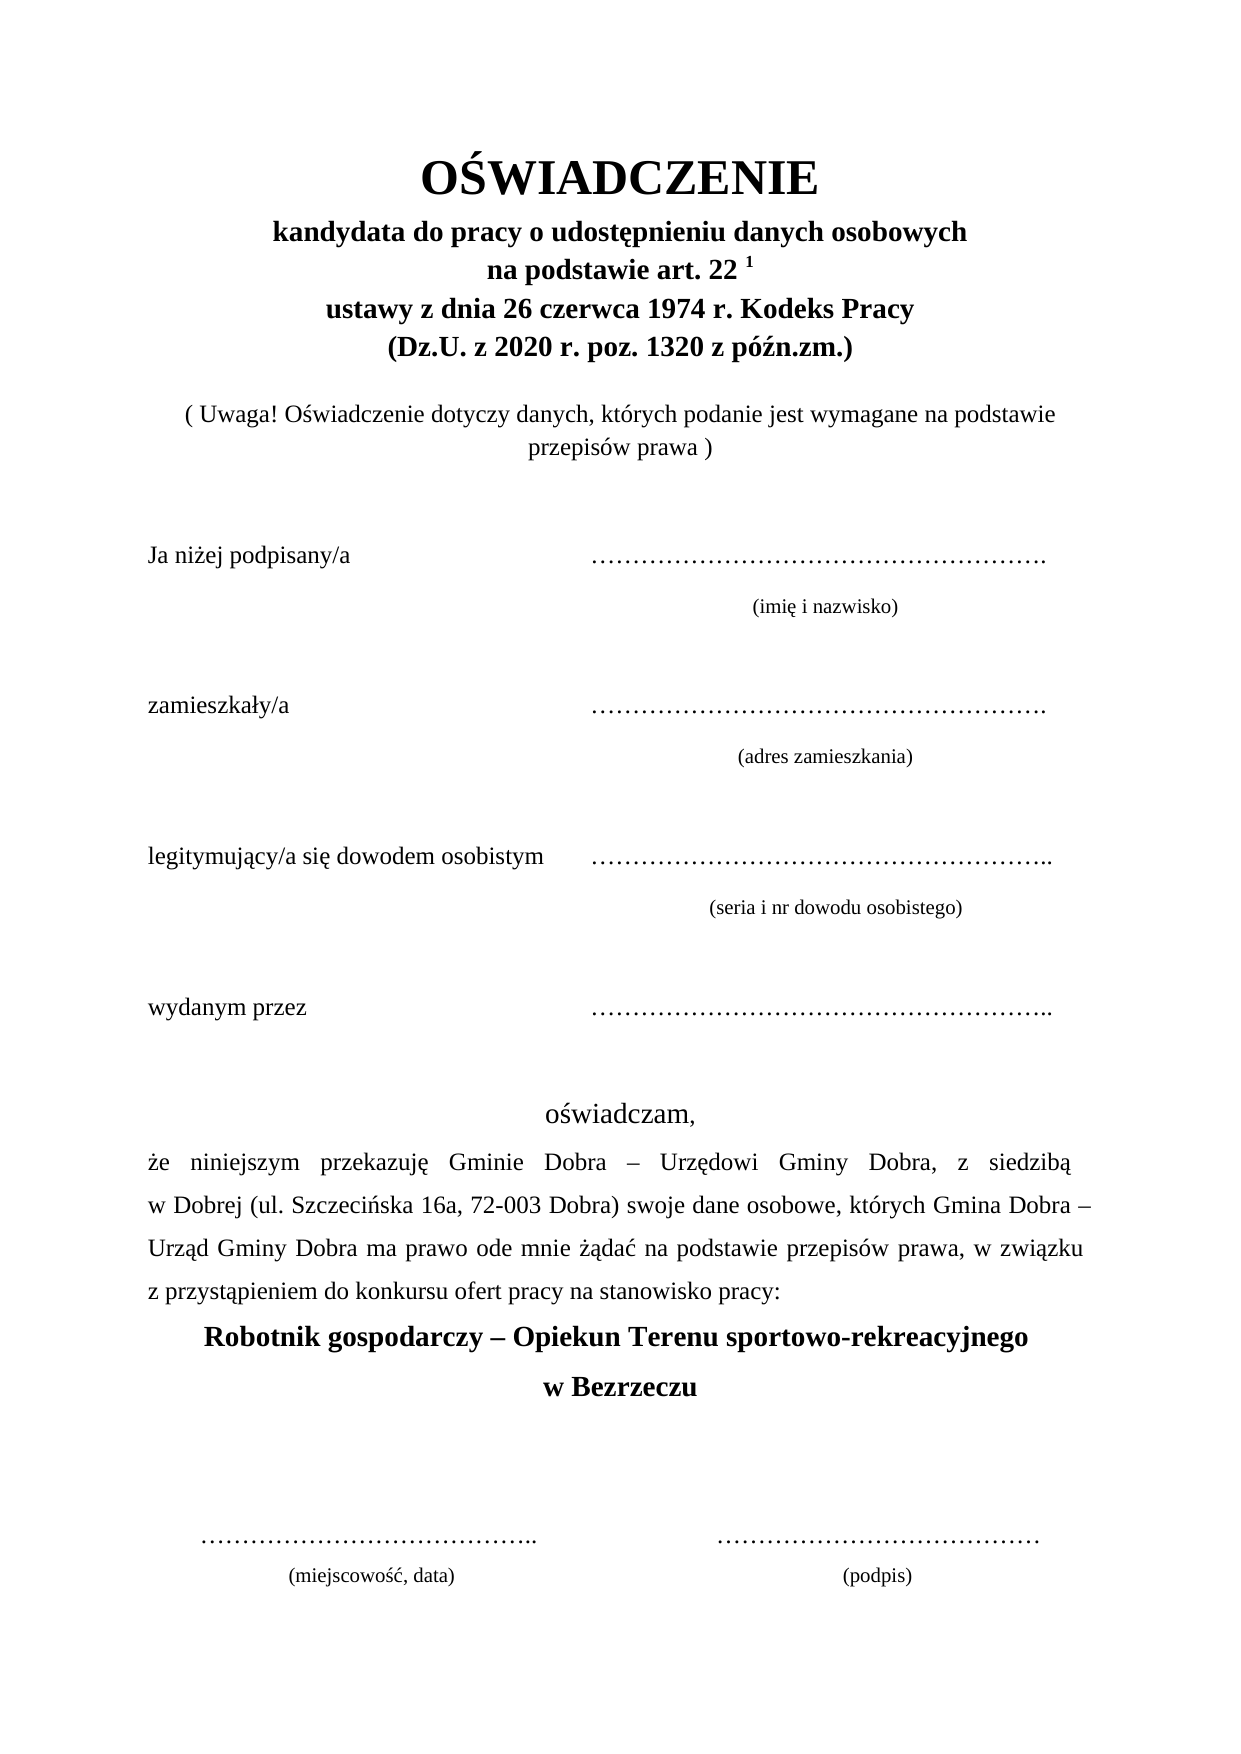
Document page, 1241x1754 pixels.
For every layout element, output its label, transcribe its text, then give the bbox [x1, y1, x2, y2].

text (seria i nr dowodu osobistego) [148, 895, 1093, 919]
text że niniejszym przekazuję Gminie Dobra – Urzędowi Gminy Dobra, z siedzibą w Dobrej (ul. Szczecińska 16a, 72-003 Dobra) swoje dane osobowe, których Gmina Dobra – Urząd Gminy Dobra ma prawo ode mnie żądać na podstawie przepisów prawa, w związku z przystąpieniem do konkursu ofert pracy na stanowisko pracy: [148, 1147, 1093, 1305]
text legitymujący/a się dowodem osobistym ……………………………………………….. [148, 841, 1093, 870]
text ustawy z dnia 26 czerwca 1974 r. Kodeks Pracy [148, 291, 1093, 324]
text (Dz.U. z 2020 r. poz. 1320 z późn.zm.) [148, 329, 1093, 395]
text OŚWIADCZENIE [148, 148, 1093, 205]
text kandydata do pracy o udostępnieniu danych osobowych [148, 214, 1093, 247]
text ………………………………….. ………………………………… [148, 1520, 1093, 1549]
text (imię i nazwisko) [148, 594, 1093, 618]
text (miejscowość, data) (podpis) [148, 1563, 1093, 1587]
text zamieszkały/a ………………………………………………. [148, 691, 1093, 719]
text na podstawie art. 22 1 [148, 252, 1093, 286]
text (adres zamieszkania) [148, 744, 1093, 768]
text wydanym przez ……………………………………………….. [148, 992, 1093, 1021]
text oświadczam, [148, 1096, 1093, 1130]
text Ja niżej podpisany/a ………………………………………………. [148, 540, 1093, 569]
text Robotnik gospodarczy – Opiekun Terenu sportowo-rekreacyjnego w Bezrzeczu [148, 1319, 1093, 1403]
text ( Uwaga! Oświadczenie dotyczy danych, których podanie jest wymagane na podstawie przepisów prawa ) [148, 399, 1093, 461]
